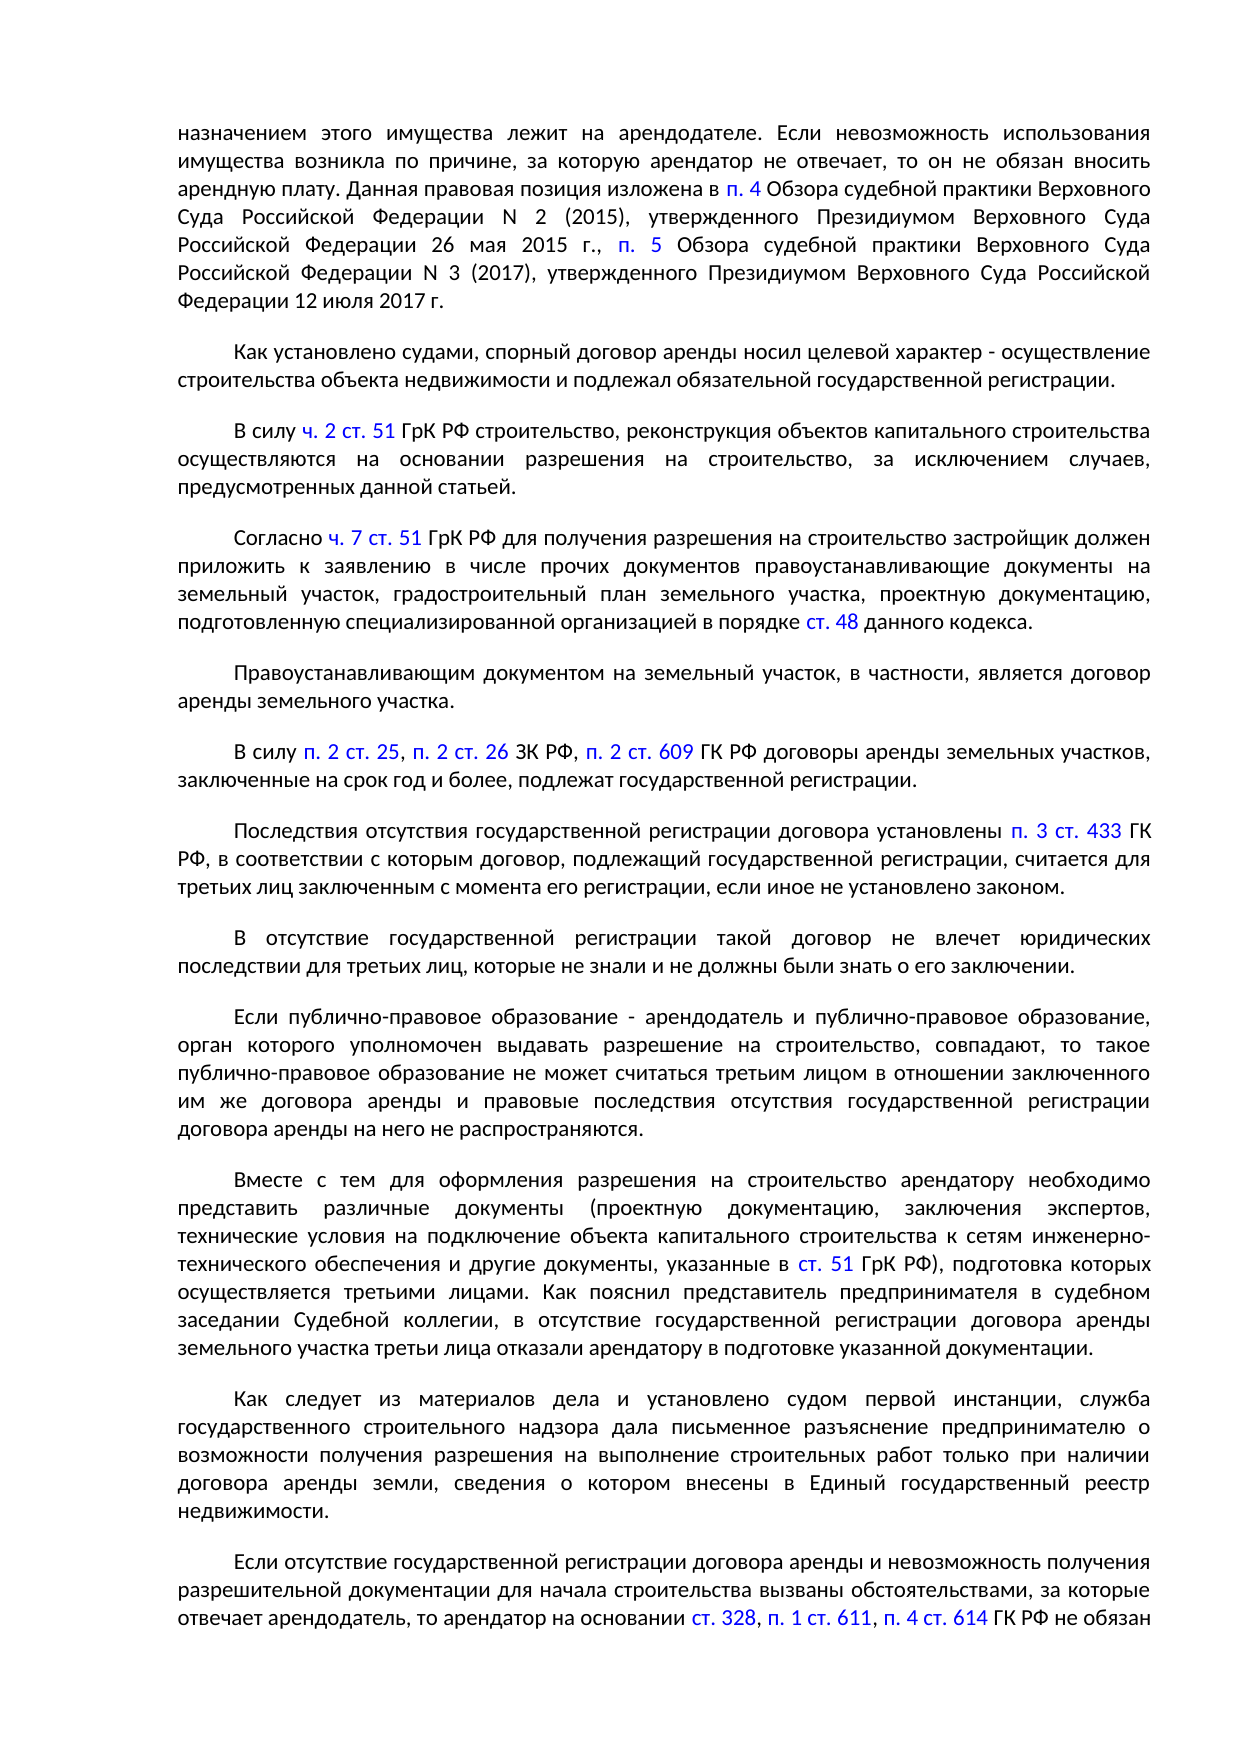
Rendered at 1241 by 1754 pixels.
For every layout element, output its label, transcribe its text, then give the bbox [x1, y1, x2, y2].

text В силу ч. 2 ст. 51 ГрК РФ строительство, реконструкция объектов капитального строительства осуществляются на основании разрешения на строительство, за исключением случаев, предусмотренных данной статьей. [177, 416, 1152, 500]
text Как следует из материалов дела и установлено судом первой инстанции, служба государственного строительного надзора дала письменное разъяснение предпринимателю о возможности получения разрешения на выполнение строительных работ только при наличии договора аренды земли, сведения о котором внесены в Единый государственный реестр недвижимости. [177, 1384, 1152, 1524]
text Как установлено судами, спорный договор аренды носил целевой характер - осуществление строительства объекта недвижимости и подлежал обязательной государственной регистрации. [177, 337, 1152, 393]
text В отсутствие государственной регистрации такой договор не влечет юридических последствии для третьих лиц, которые не знали и не должны были знать о его заключении. [177, 923, 1152, 979]
text В силу п. 2 ст. 25, п. 2 ст. 26 ЗК РФ, п. 2 ст. 609 ГК РФ договоры аренды земельных участков, заключенные на срок год и более, подлежат государственной регистрации. [177, 737, 1152, 793]
text Согласно ч. 7 ст. 51 ГрК РФ для получения разрешения на строительство застройщик должен приложить к заявлению в числе прочих документов правоустанавливающие документы на земельный участок, градостроительный план земельного участка, проектную документацию, подготовленную специализированной организацией в порядке ст. 48 данного кодекса. [177, 523, 1152, 635]
text Последствия отсутствия государственной регистрации договора установлены п. 3 ст. 433 ГК РФ, в соответствии с которым договор, подлежащий государственной регистрации, считается для третьих лиц заключенным с момента его регистрации, если иное не установлено законом. [177, 816, 1152, 900]
text Если публично-правовое образование - арендодатель и публично-правовое образование, орган которого уполномочен выдавать разрешение на строительство, совпадают, то такое публично-правовое образование не может считаться третьим лицом в отношении заключенного им же договора аренды и правовые последствия отсутствия государственной регистрации договора аренды на него не распространяются. [177, 1002, 1152, 1142]
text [177, 118, 1152, 314]
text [177, 1547, 1152, 1631]
text Вместе с тем для оформления разрешения на строительство арендатору необходимо представить различные документы (проектную документацию, заключения экспертов, технические условия на подключение объекта капитального строительства к сетям инженерно-технического обеспечения и другие документы, указанные в ст. 51 ГрК РФ), подготовка которых осуществляется третьими лицами. Как пояснил представитель предпринимателя в судебном заседании Судебной коллегии, в отсутствие государственной регистрации договора аренды земельного участка третьи лица отказали арендатору в подготовке указанной документации. [177, 1165, 1152, 1361]
text Правоустанавливающим документом на земельный участок, в частности, является договор аренды земельного участка. [177, 658, 1152, 714]
